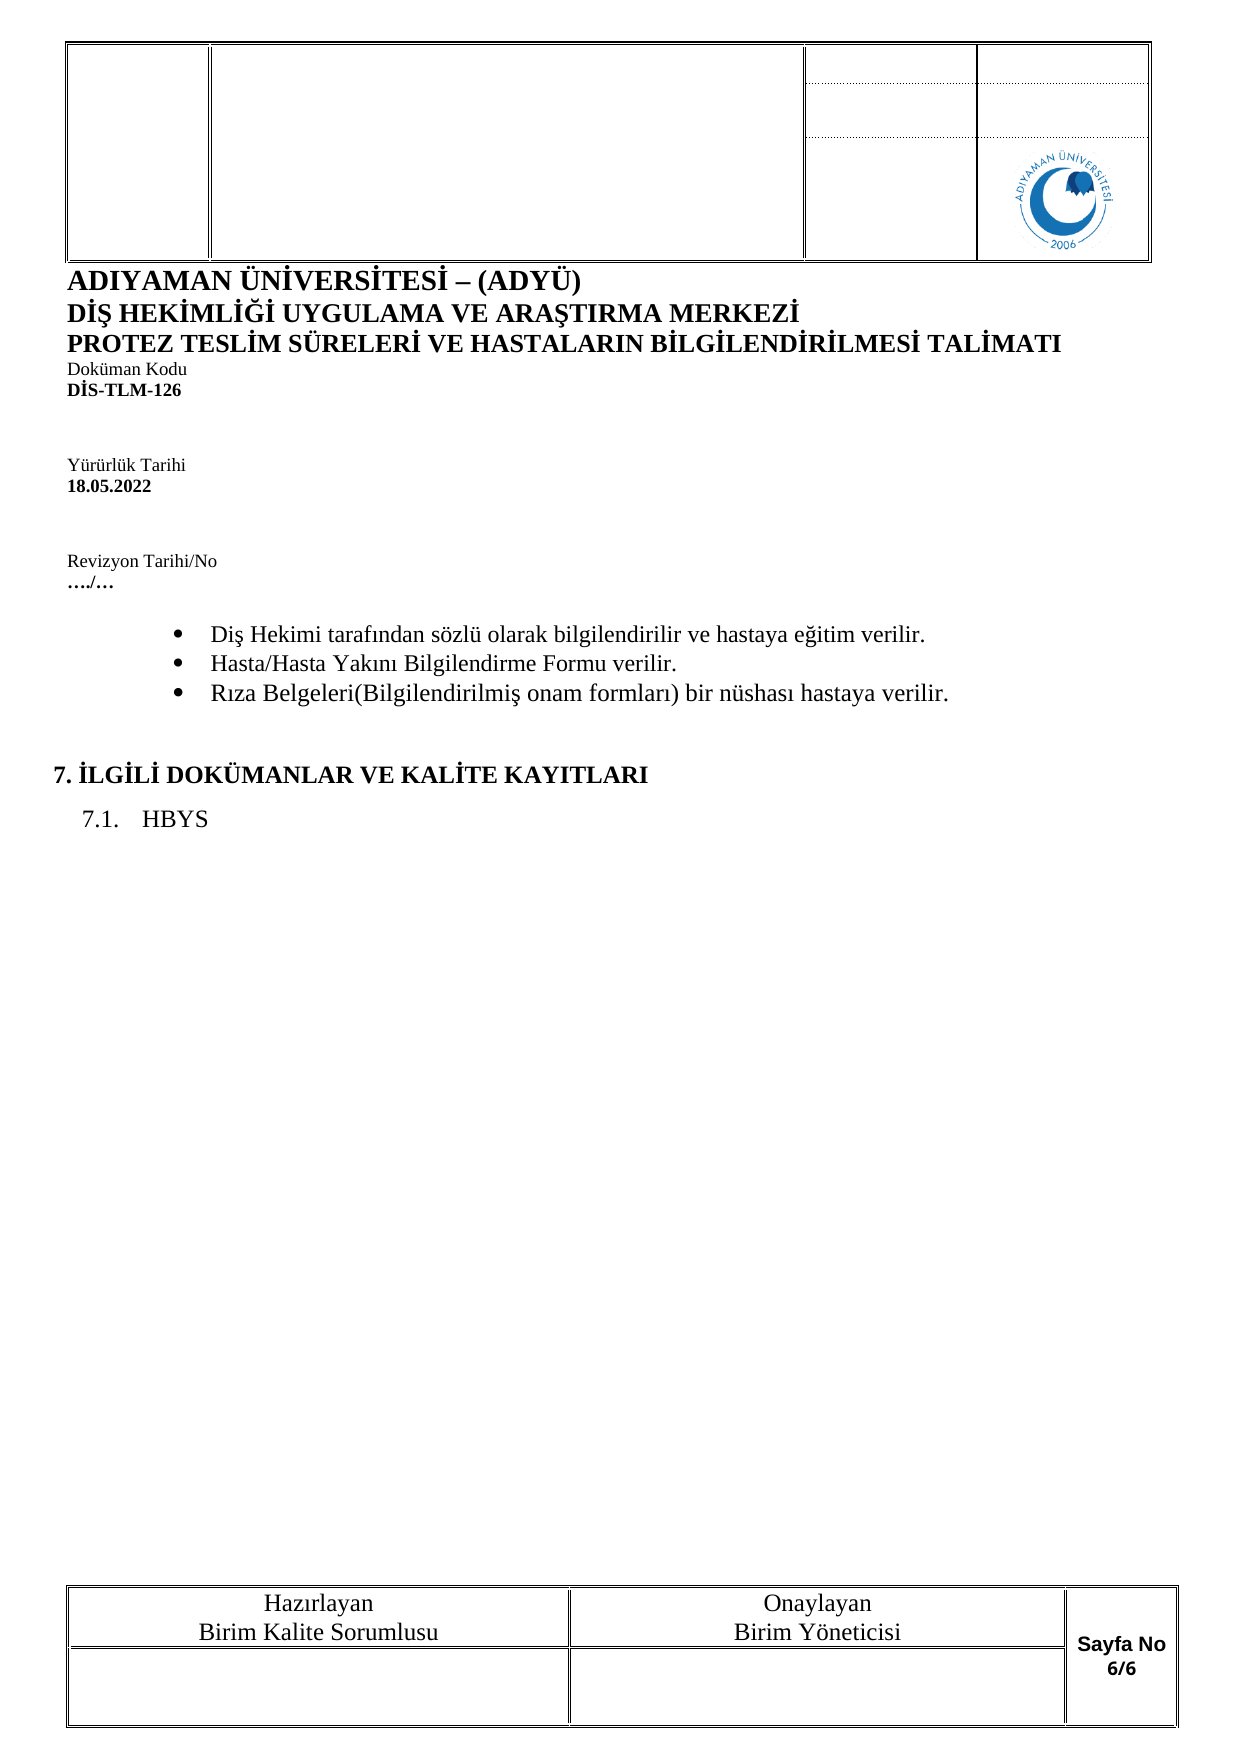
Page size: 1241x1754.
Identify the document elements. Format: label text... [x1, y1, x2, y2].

list İLGİLİ DOKÜMANLAR VE KALİTE KAYITLARI [53, 761, 1150, 789]
list Rıza Belgeleri(Bilgilendirilmiş onam formları) bir nüshası hastaya verilir. [174, 677, 1150, 708]
list HBYS [82, 804, 1150, 832]
picture [1004, 138, 1123, 260]
list Diş Hekimi tarafından sözlü olarak bilgilendirilir ve hastaya eğitim verilir. [174, 619, 1150, 648]
list Hasta/Hasta Yakını Bilgilendirme Formu verilir. [174, 648, 1150, 677]
